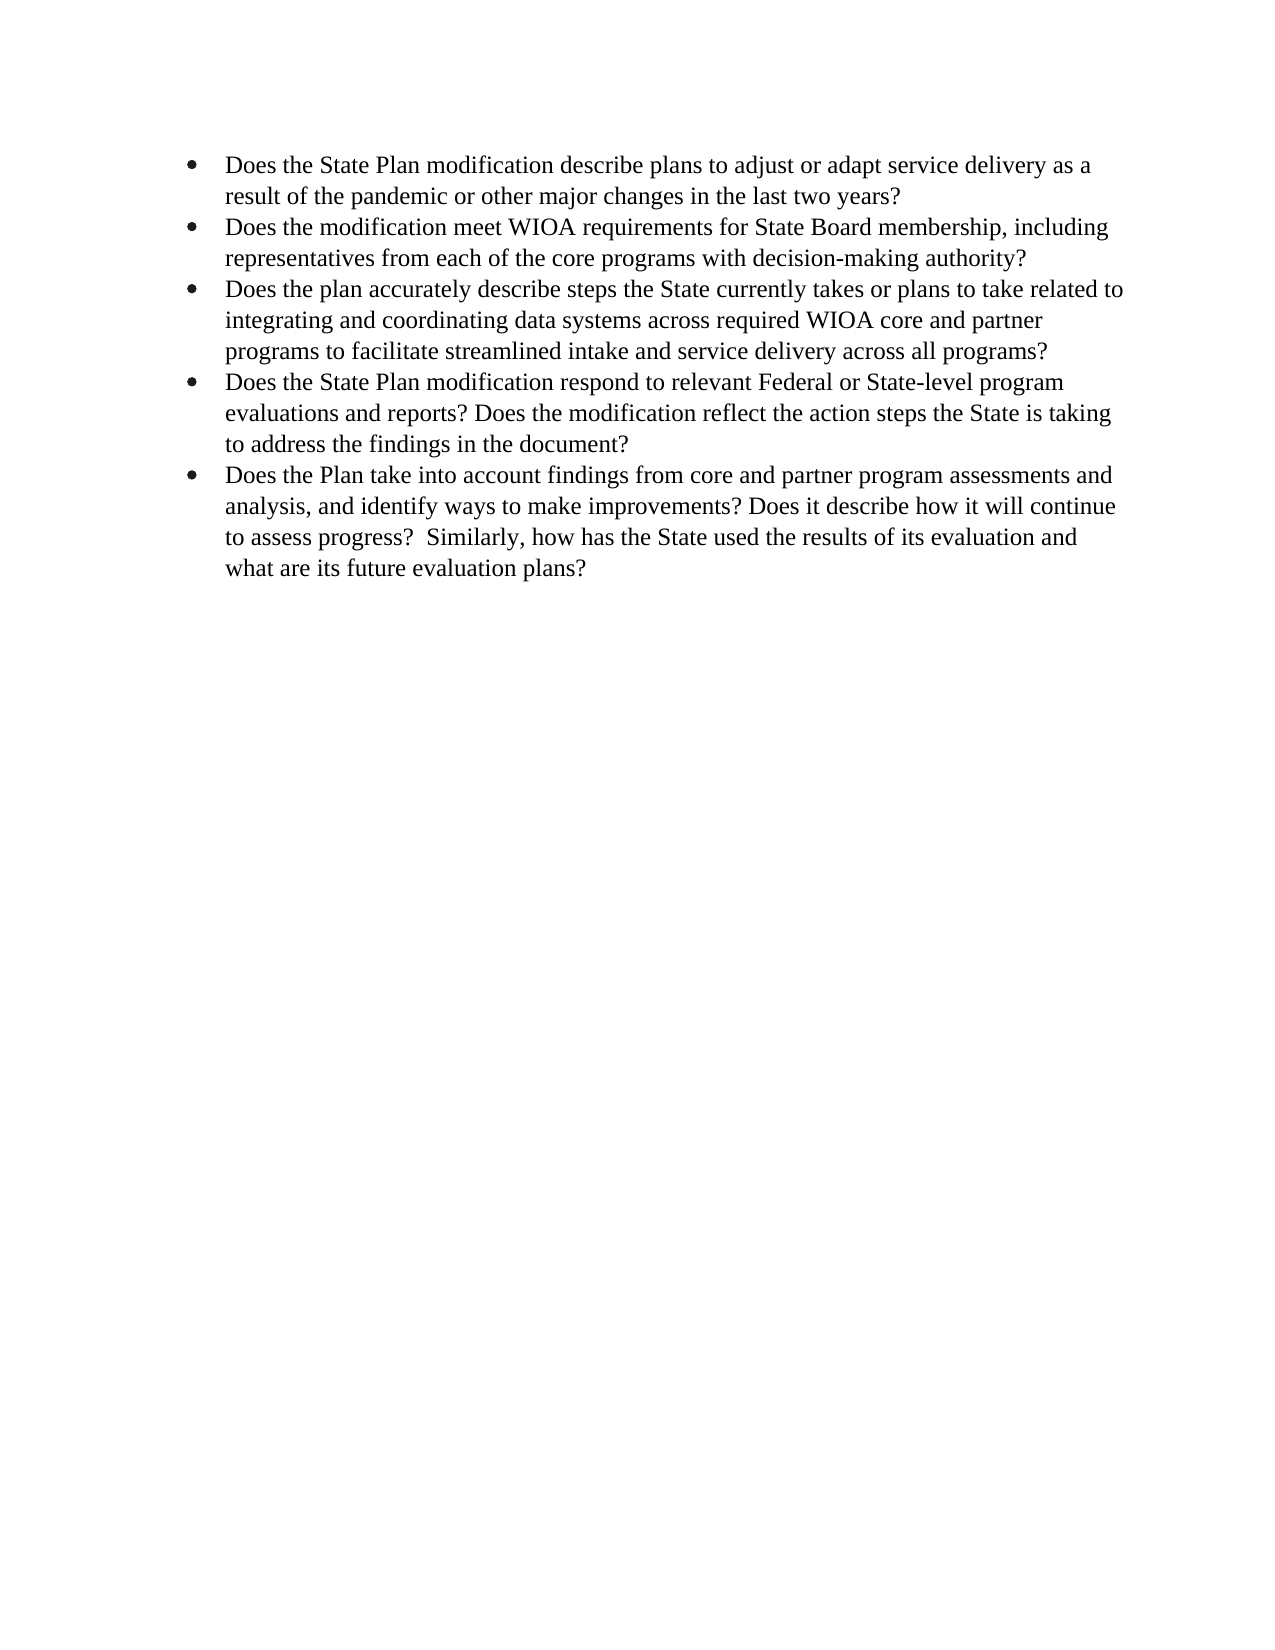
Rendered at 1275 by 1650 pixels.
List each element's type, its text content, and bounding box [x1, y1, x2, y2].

list Does the State Plan modification describe plans to adjust or adapt service delivery as a result of the pandemic or other major changes in the last two years? [187, 150, 1125, 210]
list Does the Plan take into account findings from core and partner program assessments and analysis, and identify ways to make improvements? Does it describe how it will continue to assess progress? Similarly, how has the State used the results of its evaluation and what are its future evaluation plans? [187, 460, 1125, 582]
list Does the modification meet WIOA requirements for State Board membership, including representatives from each of the core programs with decision-making authority? [187, 212, 1125, 272]
list Does the State Plan modification respond to relevant Federal or State-level program evaluations and reports? Does the modification reflect the action steps the State is taking to address the findings in the document? [187, 367, 1125, 458]
list Does the plan accurately describe steps the State currently takes or plans to take related to integrating and coordinating data systems across required WIOA core and partner programs to facilitate streamlined intake and service delivery across all programs? [187, 274, 1125, 365]
